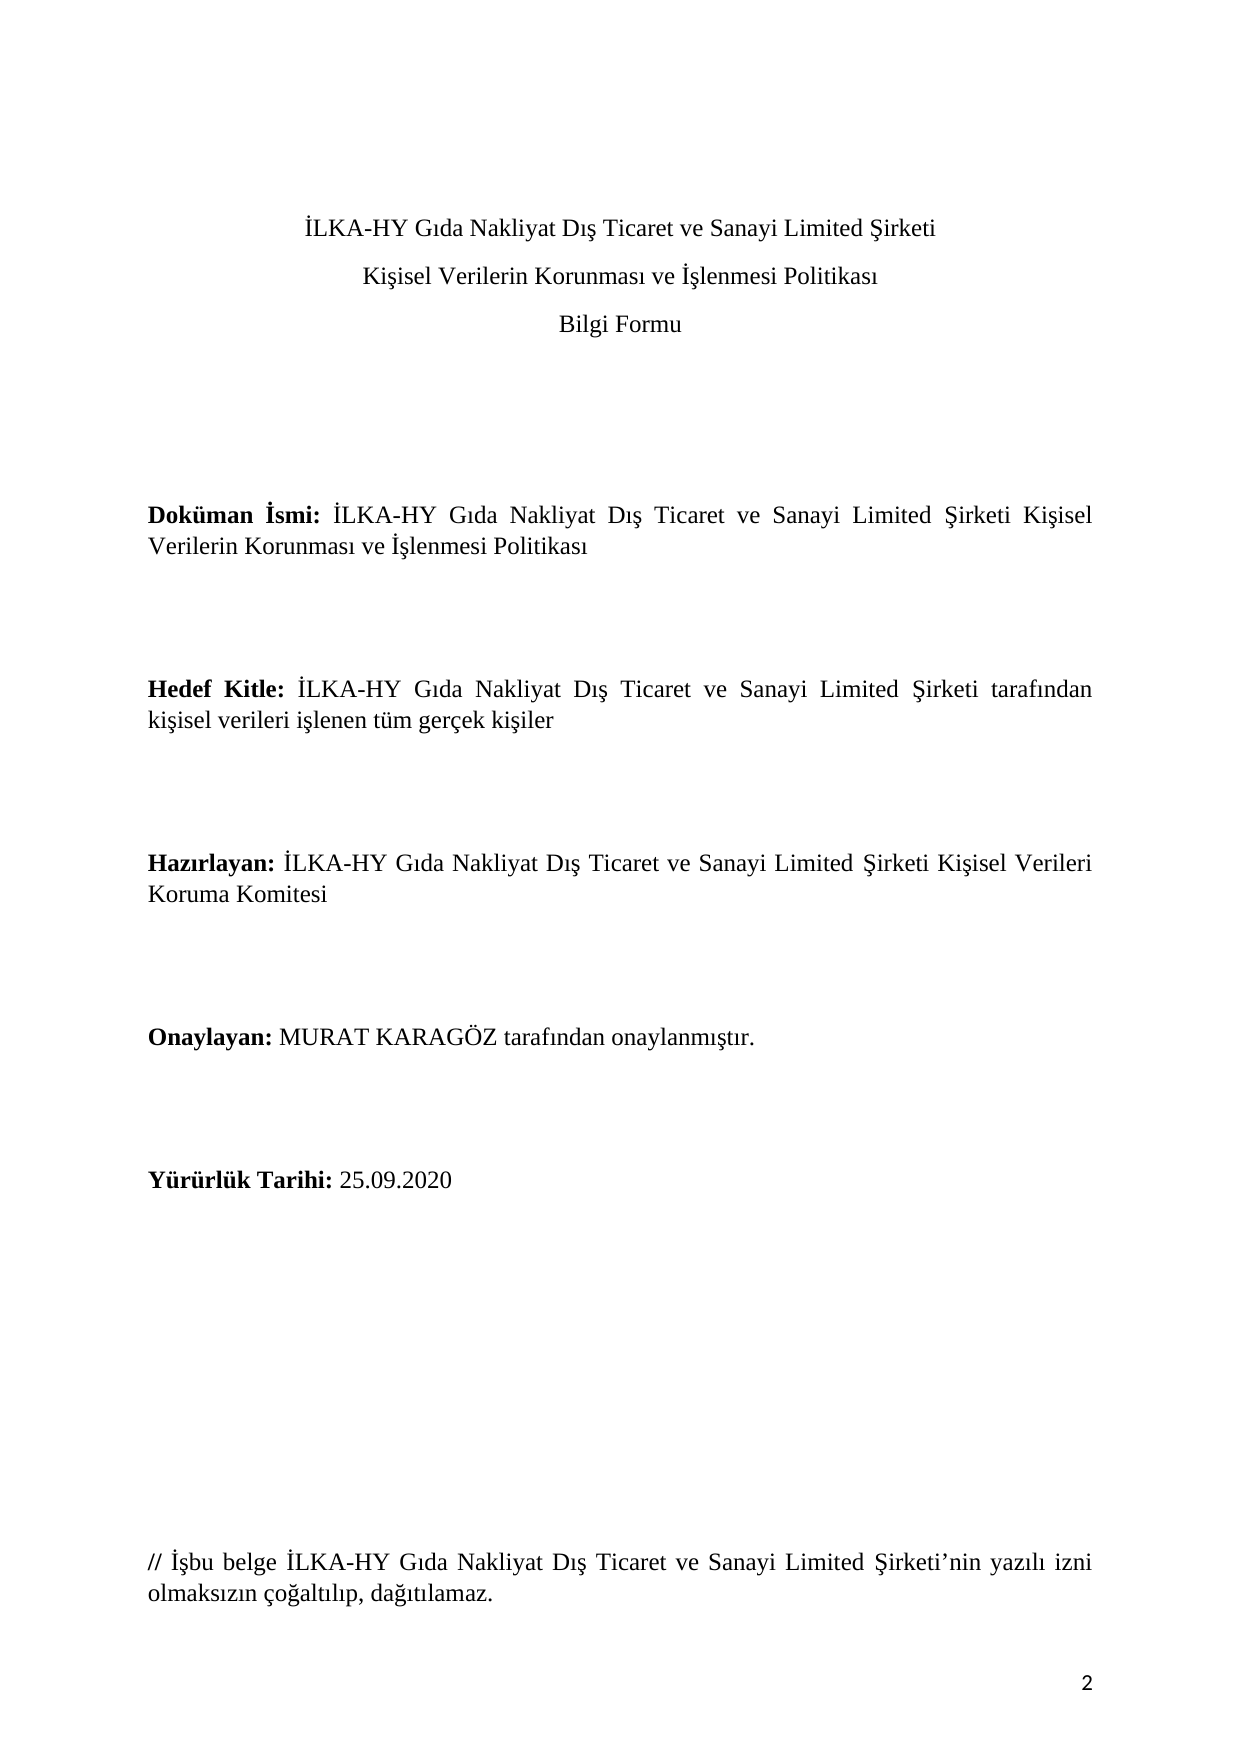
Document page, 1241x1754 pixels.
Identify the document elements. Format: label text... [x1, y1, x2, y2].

text Bilgi Formu [148, 309, 1092, 338]
text Hedef Kitle: İLKA-HY Gıda Nakliyat Dış Ticaret ve Sanayi Limited Şirketi tarafından kişisel verileri işlenen tüm gerçek kişiler [148, 674, 1092, 734]
text Doküman İsmi: İLKA-HY Gıda Nakliyat Dış Ticaret ve Sanayi Limited Şirketi Kişisel Verilerin Korunması ve İşlenmesi Politikası [148, 500, 1092, 559]
text Kişisel Verilerin Korunması ve İşlenmesi Politikası [148, 261, 1092, 290]
text Yürürlük Tarihi: 25.09.2020 [148, 1165, 1092, 1194]
text Hazırlayan: İLKA-HY Gıda Nakliyat Dış Ticaret ve Sanayi Limited Şirketi Kişisel Verileri Koruma Komitesi [148, 848, 1092, 908]
text İLKA-HY Gıda Nakliyat Dış Ticaret ve Sanayi Limited Şirketi [148, 213, 1092, 242]
text Onaylayan: MURAT KARAGÖZ tarafından onaylanmıştır. [148, 1022, 1092, 1051]
text // İşbu belge İLKA-HY Gıda Nakliyat Dış Ticaret ve Sanayi Limited Şirketi’nin yazılı izni olmaksızın çoğaltılıp, dağıtılamaz. [148, 1547, 1092, 1607]
